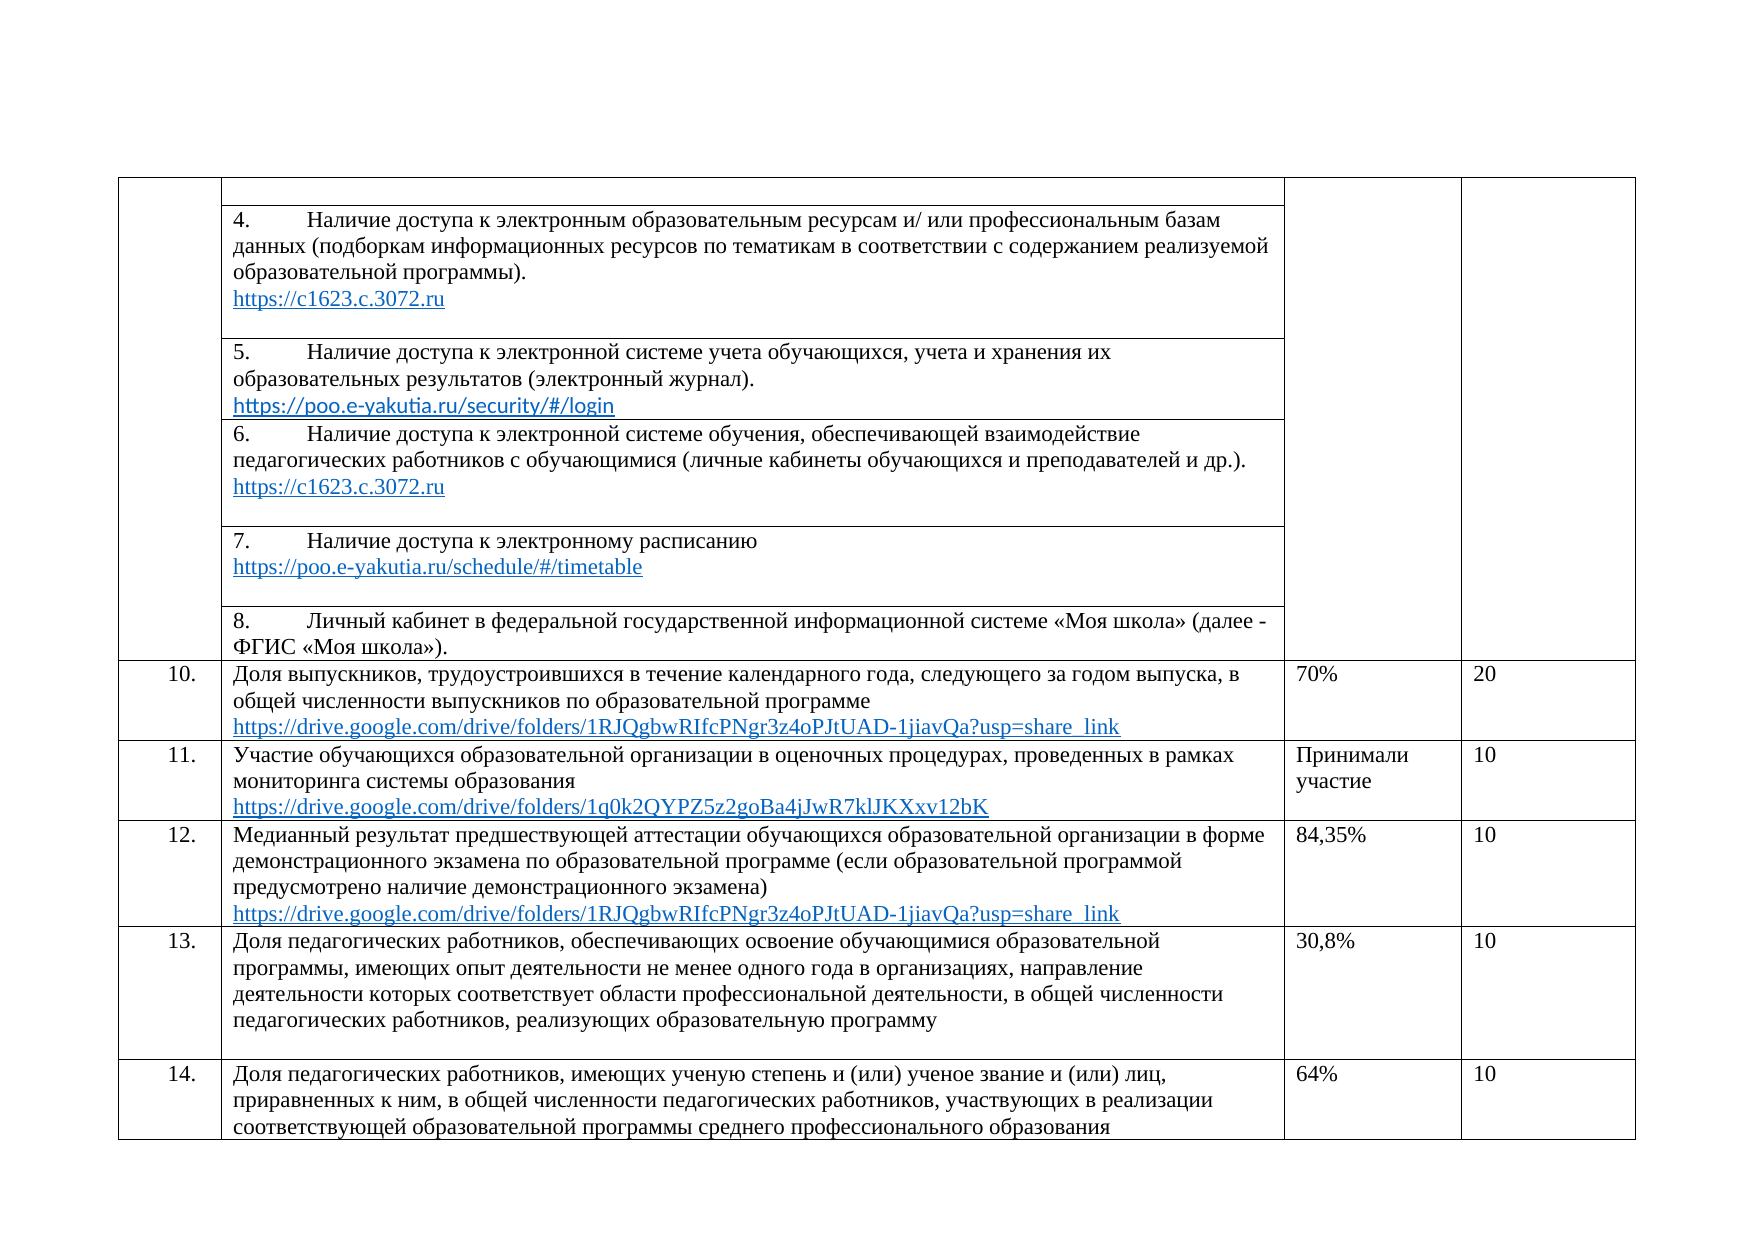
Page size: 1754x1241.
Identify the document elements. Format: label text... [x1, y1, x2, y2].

table_cell 70% [1285, 661, 1461, 739]
table_cell [119, 661, 221, 739]
table_cell Медианный результат предшествующей аттестации обучающихся образовательной организации в форме демонстрационного экзамена по образовательной программе (если образовательной программой предусмотрено наличие демонстрационного экзамена) https://drive.google.com/drive/folders/1RJQgbwRIfcPNgr3z4oPJtUAD-1jiavQa?usp=share_link [222, 821, 1284, 926]
table_cell [119, 927, 221, 1059]
table_cell [119, 821, 221, 926]
table_cell Участие обучающихся образовательной организации в оценочных процедурах, проведенных в рамках мониторинга системы образования https://drive.google.com/drive/folders/1q0k2QYPZ5z2goBa4jJwR7klJKXxv12bK [222, 741, 1284, 820]
table_cell 10 [1462, 1060, 1635, 1139]
table_cell 20 [1462, 661, 1635, 739]
table_cell [119, 741, 221, 820]
table_cell Доля педагогических работников, обеспечивающих освоение обучающимися образовательной программы, имеющих опыт деятельности не менее одного года в организациях, направление деятельности которых соответствует области профессиональной деятельности, в общей численности педагогических работников, реализующих образовательную программу [222, 927, 1284, 1059]
table_cell Доля выпускников, трудоустроившихся в течение календарного года, следующего за годом выпуска, в общей численности выпускников по образовательной программе https://drive.google.com/drive/folders/1RJQgbwRIfcPNgr3z4oPJtUAD-1jiavQa?usp=share_link [222, 661, 1284, 739]
table_cell Принимали участие [1285, 741, 1461, 820]
table_cell 10 [1462, 741, 1635, 820]
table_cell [222, 178, 1284, 204]
table_cell 64% [1285, 1060, 1461, 1139]
table_cell 30,8% [1285, 927, 1461, 1059]
table_cell [119, 1060, 221, 1139]
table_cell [222, 1060, 1284, 1139]
table_cell 84,35% [1285, 821, 1461, 926]
table_cell 7. Наличие доступа к электронному расписанию https://poo.e-yakutia.ru/schedule/#/timetable [222, 527, 1284, 606]
table_cell 5. Наличие доступа к электронной системе учета обучающихся, учета и хранения их образовательных результатов (электронный журнал). https://poo.e-yakutia.ru/security/#/login [222, 339, 1284, 419]
table_cell 4. Наличие доступа к электронным образовательным ресурсам и/ или профессиональным базам данных (подборкам информационных ресурсов по тематикам в соответствии с содержанием реализуемой образовательной программы). https://c1623.c.3072.ru [222, 206, 1284, 337]
table_cell 6. Наличие доступа к электронной системе обучения, обеспечивающей взаимодействие педагогических работников с обучающимися (личные кабинеты обучающихся и преподавателей и др.). https://c1623.c.3072.ru [222, 420, 1284, 526]
table_cell 10 [1462, 927, 1635, 1059]
table_cell 8. Личный кабинет в федеральной государственной информационной системе «Моя школа» (далее - ФГИС «Моя школа»). [222, 607, 1284, 659]
table_cell 10 [1462, 821, 1635, 926]
